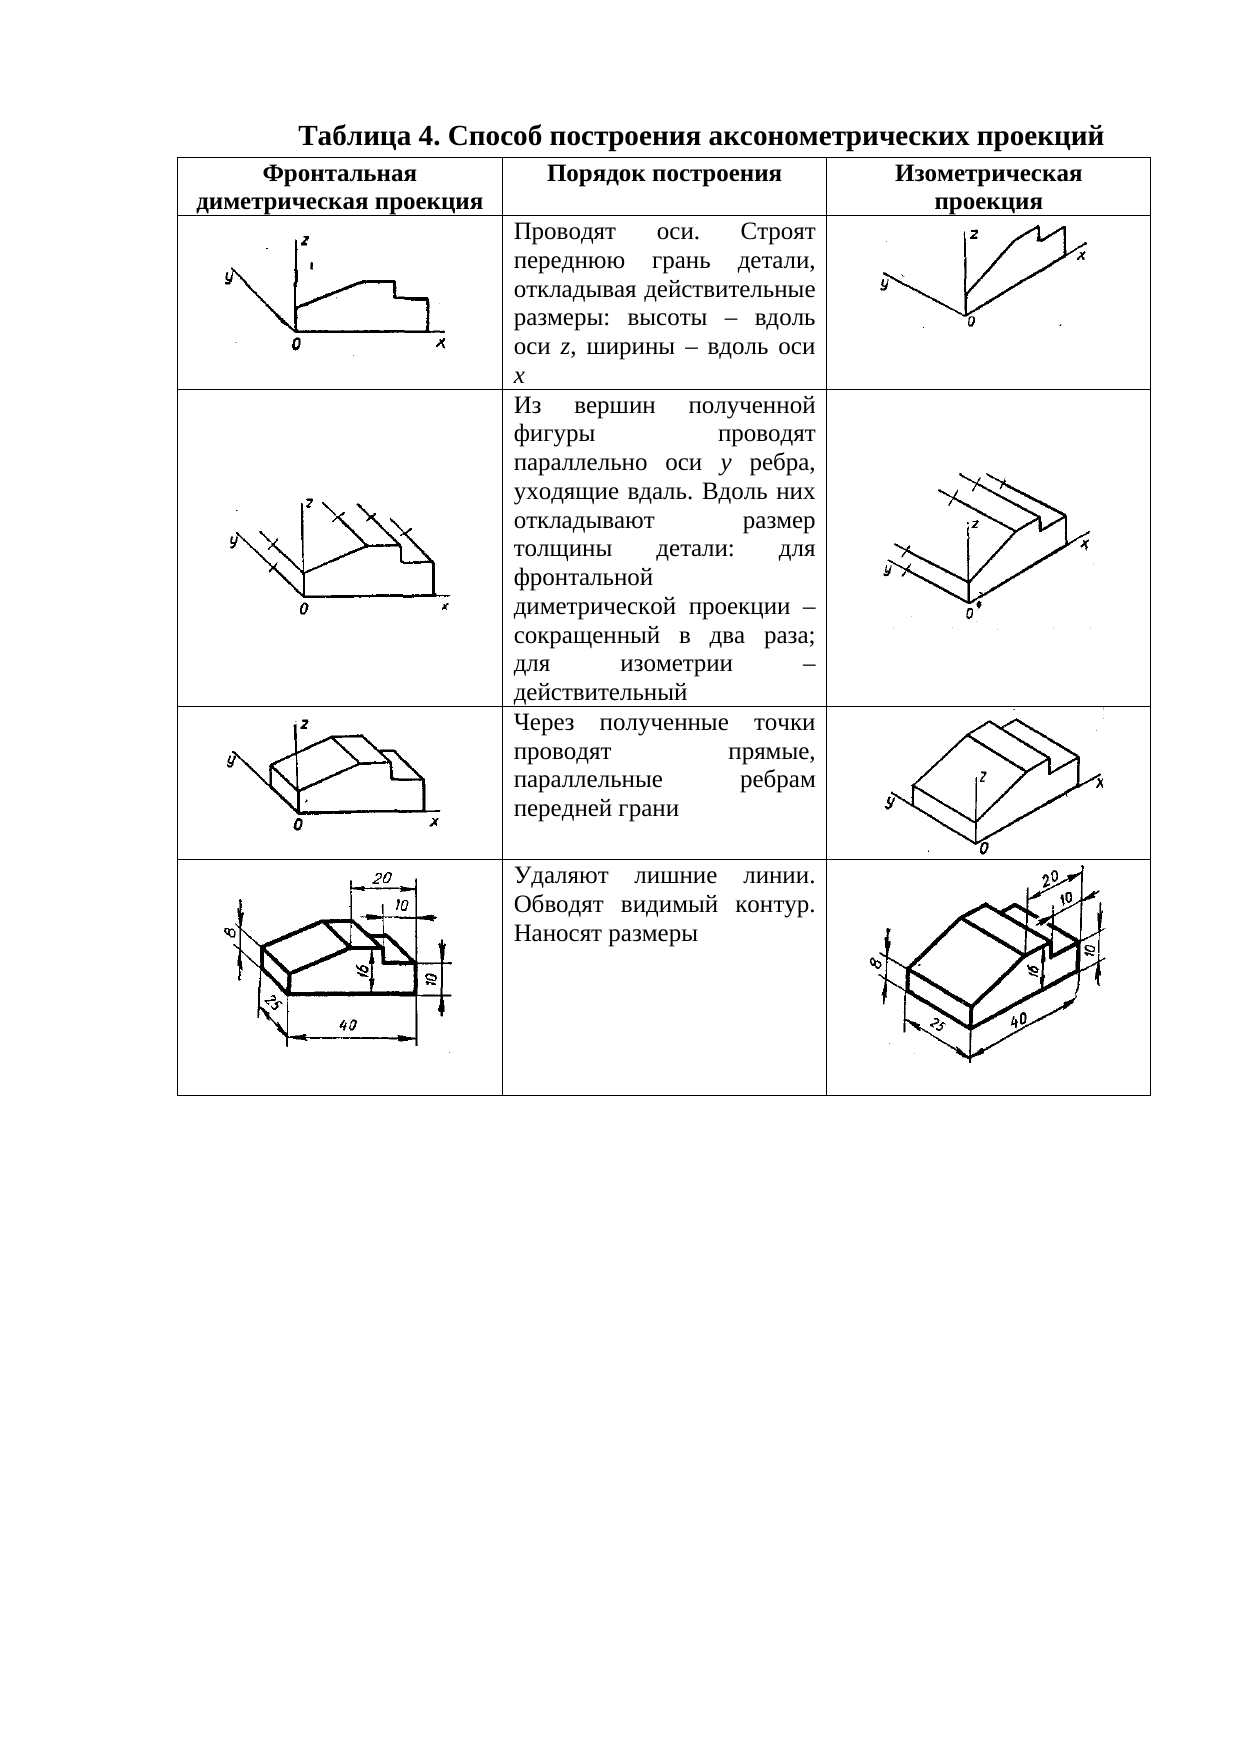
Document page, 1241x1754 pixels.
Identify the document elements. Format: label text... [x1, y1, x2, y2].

picture [873, 707, 1104, 859]
picture [877, 447, 1100, 656]
picture [867, 860, 1111, 1063]
table_header Изометрическая проекция [827, 158, 1150, 215]
picture [217, 476, 463, 648]
table_cell [827, 707, 873, 859]
table_cell [178, 216, 502, 389]
table_header Фронтальная диметрическая проекция [178, 158, 502, 215]
table_cell Через полученные точки проводят прямые, параллельные ребрам передней грани [503, 707, 826, 859]
table_cell [827, 390, 1150, 706]
table_cell [1104, 707, 1150, 859]
table_cell [827, 860, 1150, 1095]
table_header Порядок построения [503, 158, 826, 215]
picture [873, 216, 1104, 361]
table_cell [178, 390, 502, 706]
table_cell Удаляют лишние линии. Обводят видимый контур. Наносят размеры [503, 860, 826, 1095]
table_cell [827, 216, 1150, 389]
picture [213, 860, 467, 1067]
table_cell Проводят оси. Строят переднюю грань детали, откладывая действительные размеры: высоты – вдоль оси z, ширины – вдоль оси x [503, 216, 826, 389]
table_cell [178, 860, 502, 1095]
table_cell [178, 707, 502, 859]
text Таблица 4. Способ построения аксонометрических проекций [177, 118, 1152, 152]
picture [215, 216, 465, 372]
picture [217, 707, 463, 856]
table_cell Из вершин полученной фигуры проводят параллельно оси y ребра, уходящие вдаль. Вдоль них откладывают размер толщины детали: для фронтальной диметрической проекции – сокращенный в два раза; для изометрии – действительный [503, 390, 826, 706]
